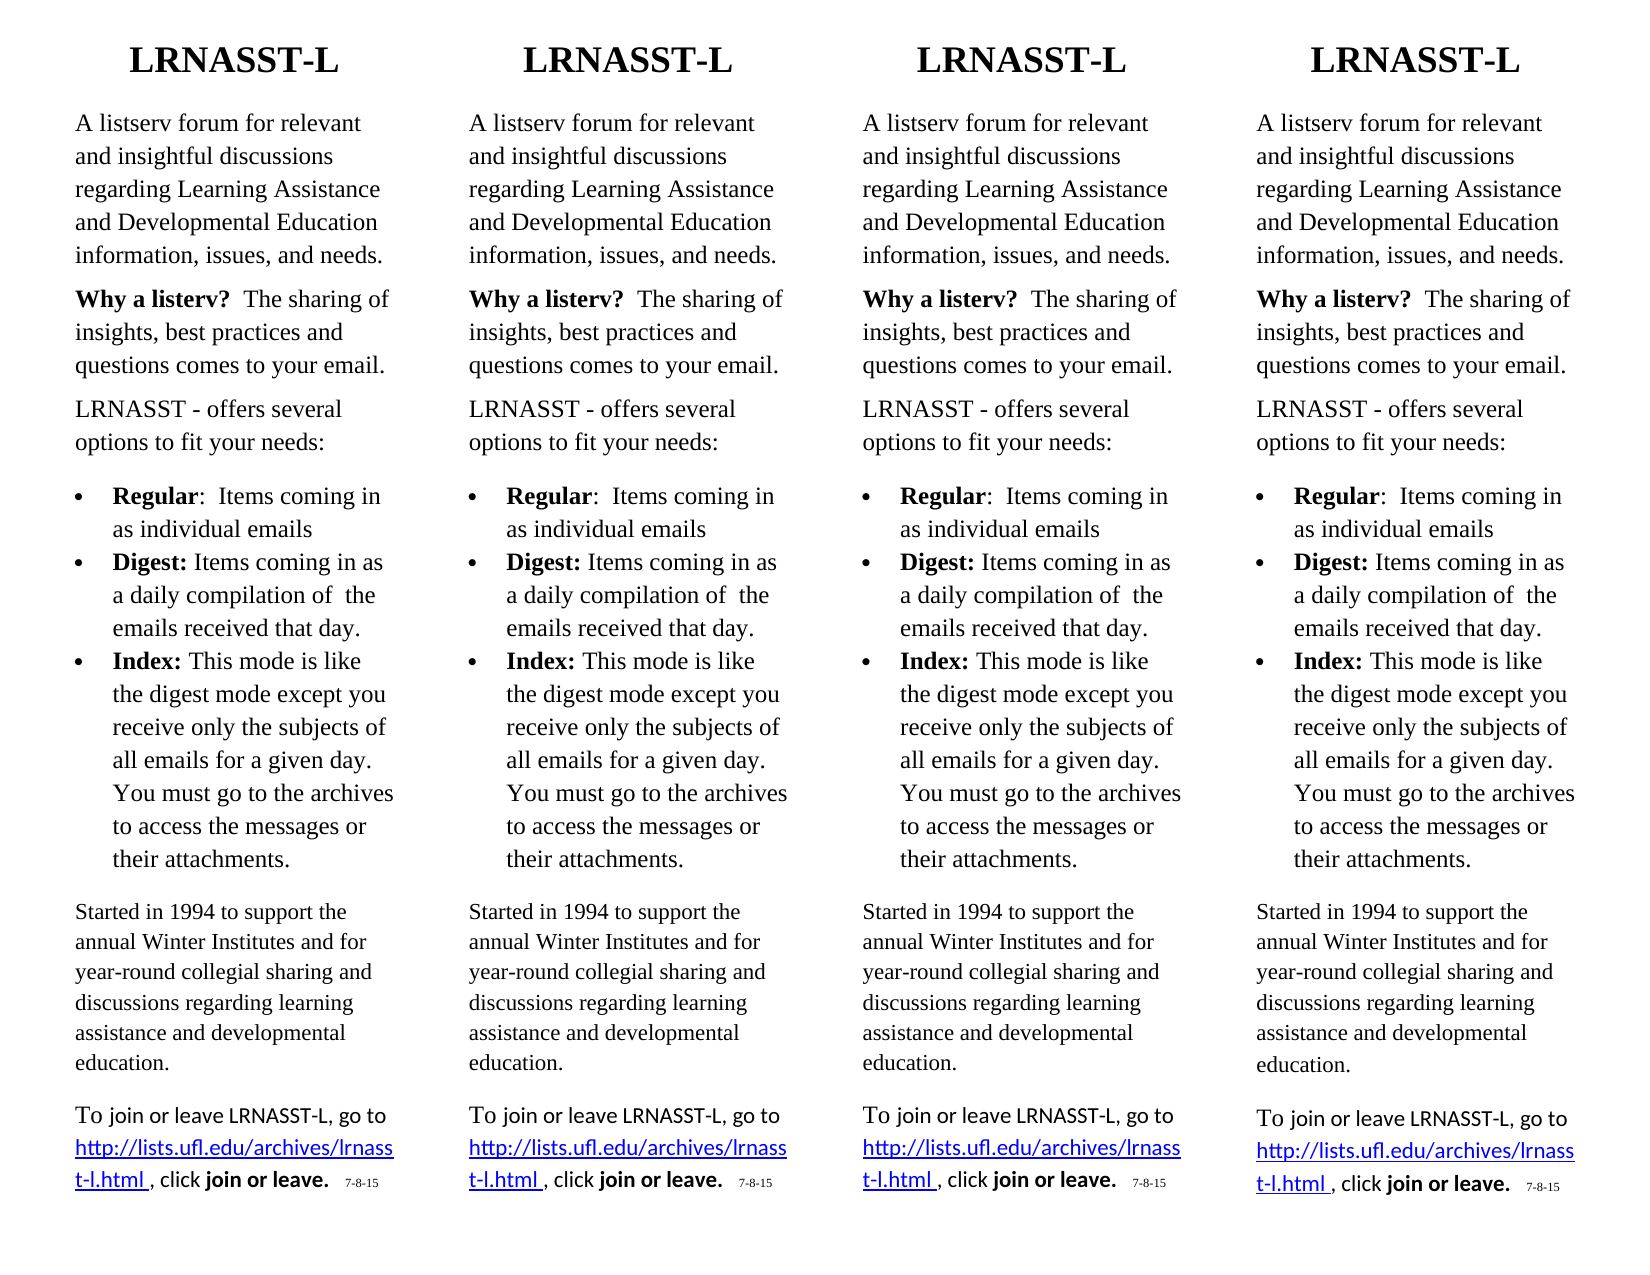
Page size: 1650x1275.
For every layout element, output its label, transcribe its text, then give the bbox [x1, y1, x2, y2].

text To join or leave LRNASST-L, go to http://lists.ufl.edu/archives/lrnasst-l.html , click join or leave. 7-8-15 [1256, 1162, 1575, 1197]
list Digest: Items coming in as a daily compilation of the emails received that day. [469, 547, 787, 642]
list Digest: Items coming in as a daily compilation of the emails received that day. [1256, 547, 1575, 642]
list Regular: Items coming in as individual emails [862, 481, 1181, 543]
list Index: This mode is like the digest mode except you receive only the subjects of all emails for a given day. You must go to the archives to access the messages or their attachments. [1256, 646, 1575, 873]
text Started in 1994 to support the annual Winter Institutes and for year-round collegial sharing and discussions regarding learning assistance and developmental education. [75, 898, 394, 1075]
list Regular: Items coming in as individual emails [75, 481, 394, 543]
text To join or leave LRNASST-L, go to http://lists.ufl.edu/archives/lrnasst-l.html , click join or leave. 7-8-15 [469, 1100, 787, 1157]
list Regular: Items coming in as individual emails [1256, 481, 1575, 543]
list Digest: Items coming in as a daily compilation of the emails received that day. [862, 547, 1181, 642]
text LRNASST-L [1256, 37, 1575, 81]
text Started in 1994 to support the annual Winter Institutes and for year-round collegial sharing and discussions regarding learning assistance and developmental education. [1256, 898, 1575, 1078]
text LRNASST-L [75, 37, 394, 81]
text LRNASST-L [862, 37, 1181, 81]
text Started in 1994 to support the annual Winter Institutes and for year-round collegial sharing and discussions regarding learning assistance and developmental education. [469, 898, 787, 1075]
list Index: This mode is like the digest mode except you receive only the subjects of all emails for a given day. You must go to the archives to access the messages or their attachments. [469, 646, 787, 873]
text LRNASST-L [469, 37, 787, 81]
text Started in 1994 to support the annual Winter Institutes and for year-round collegial sharing and discussions regarding learning assistance and developmental education. [862, 898, 1181, 1075]
text To join or leave LRNASST-L, go to http://lists.ufl.edu/archives/lrnasst-l.html , click join or leave. 7-8-15 [75, 1159, 394, 1193]
list Regular: Items coming in as individual emails [469, 481, 787, 543]
text To join or leave LRNASST-L, go to http://lists.ufl.edu/archives/lrnasst-l.html , click join or leave. 7-8-15 [1256, 1103, 1575, 1161]
text A listserv forum for relevant and insightful discussions regarding Learning Assistance and Developmental Education information, issues, and needs. Why a listerv? The sharing of insights, best practices and questions comes to your email. LRNASST - offers several options to fit your needs: [862, 108, 1181, 456]
text A listserv forum for relevant and insightful discussions regarding Learning Assistance and Developmental Education information, issues, and needs. Why a listerv? The sharing of insights, best practices and questions comes to your email. LRNASST - offers several options to fit your needs: [469, 108, 787, 456]
list Index: This mode is like the digest mode except you receive only the subjects of all emails for a given day. You must go to the archives to access the messages or their attachments. [862, 646, 1181, 873]
list Index: This mode is like the digest mode except you receive only the subjects of all emails for a given day. You must go to the archives to access the messages or their attachments. [75, 646, 394, 873]
text To join or leave LRNASST-L, go to http://lists.ufl.edu/archives/lrnasst-l.html , click join or leave. 7-8-15 [469, 1159, 787, 1193]
list Digest: Items coming in as a daily compilation of the emails received that day. [75, 547, 394, 642]
text A listserv forum for relevant and insightful discussions regarding Learning Assistance and Developmental Education information, issues, and needs. Why a listerv? The sharing of insights, best practices and questions comes to your email. LRNASST - offers several options to fit your needs: [75, 108, 394, 456]
text A listserv forum for relevant and insightful discussions regarding Learning Assistance and Developmental Education information, issues, and needs. Why a listerv? The sharing of insights, best practices and questions comes to your email. LRNASST - offers several options to fit your needs: [1256, 108, 1575, 456]
text To join or leave LRNASST-L, go to http://lists.ufl.edu/archives/lrnasst-l.html , click join or leave. 7-8-15 [862, 1158, 1181, 1193]
text To join or leave LRNASST-L, go to http://lists.ufl.edu/archives/lrnasst-l.html , click join or leave. 7-8-15 [75, 1100, 394, 1157]
text To join or leave LRNASST-L, go to http://lists.ufl.edu/archives/lrnasst-l.html , click join or leave. 7-8-15 [862, 1100, 1181, 1157]
